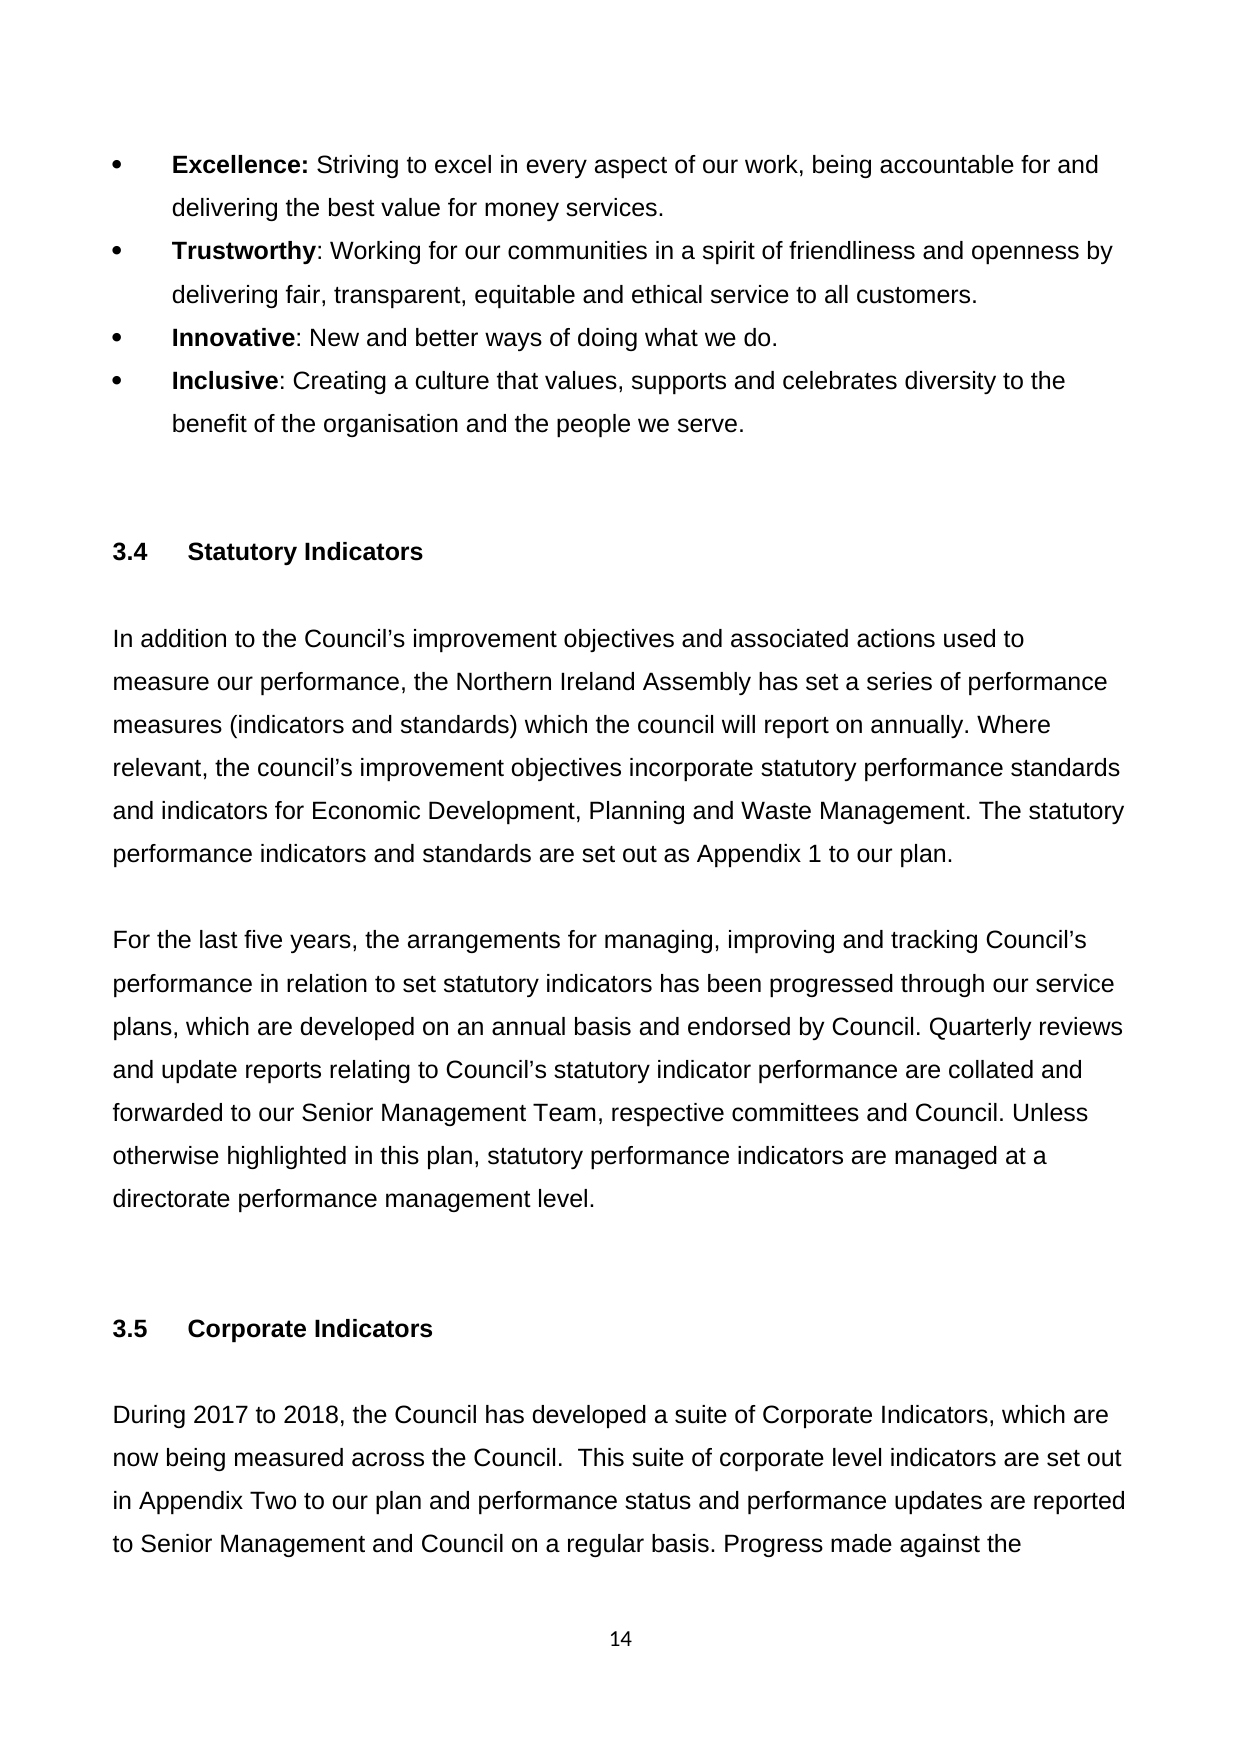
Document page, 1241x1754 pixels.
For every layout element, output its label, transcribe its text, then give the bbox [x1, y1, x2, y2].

list Trustworthy: Working for our communities in a spirit of friendliness and openness by delivering fair, transparent, equitable and ethical service to all customers. [112, 236, 1128, 308]
list Excellence: Striving to excel in every aspect of our work, being accountable for and delivering the best value for money services. [112, 150, 1128, 222]
list Innovative: New and better ways of doing what we do. [112, 323, 1128, 352]
text 3.5 Corporate Indicators [112, 1314, 1128, 1342]
list Inclusive: Creating a culture that values, supports and celebrates diversity to the benefit of the organisation and the people we serve. [112, 366, 1128, 438]
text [112, 1400, 1128, 1558]
text 3.4 Statutory Indicators [112, 537, 1128, 566]
text For the last five years, the arrangements for managing, improving and tracking Council’s performance in relation to set statutory indicators has been progressed through our service plans, which are developed on an annual basis and endorsed by Council. Quarterly reviews and update reports relating to Council’s statutory indicator performance are collated and forwarded to our Senior Management Team, respective committees and Council. Unless otherwise highlighted in this plan, statutory performance indicators are managed at a directorate performance management level. [112, 926, 1128, 1213]
text In addition to the Council’s improvement objectives and associated actions used to measure our performance, the Northern Ireland Assembly has set a series of performance measures (indicators and standards) which the council will report on annually. Where relevant, the council’s improvement objectives incorporate statutory performance standards and indicators for Economic Development, Planning and Waste Management. The statutory performance indicators and standards are set out as Appendix 1 to our plan. [112, 624, 1128, 868]
